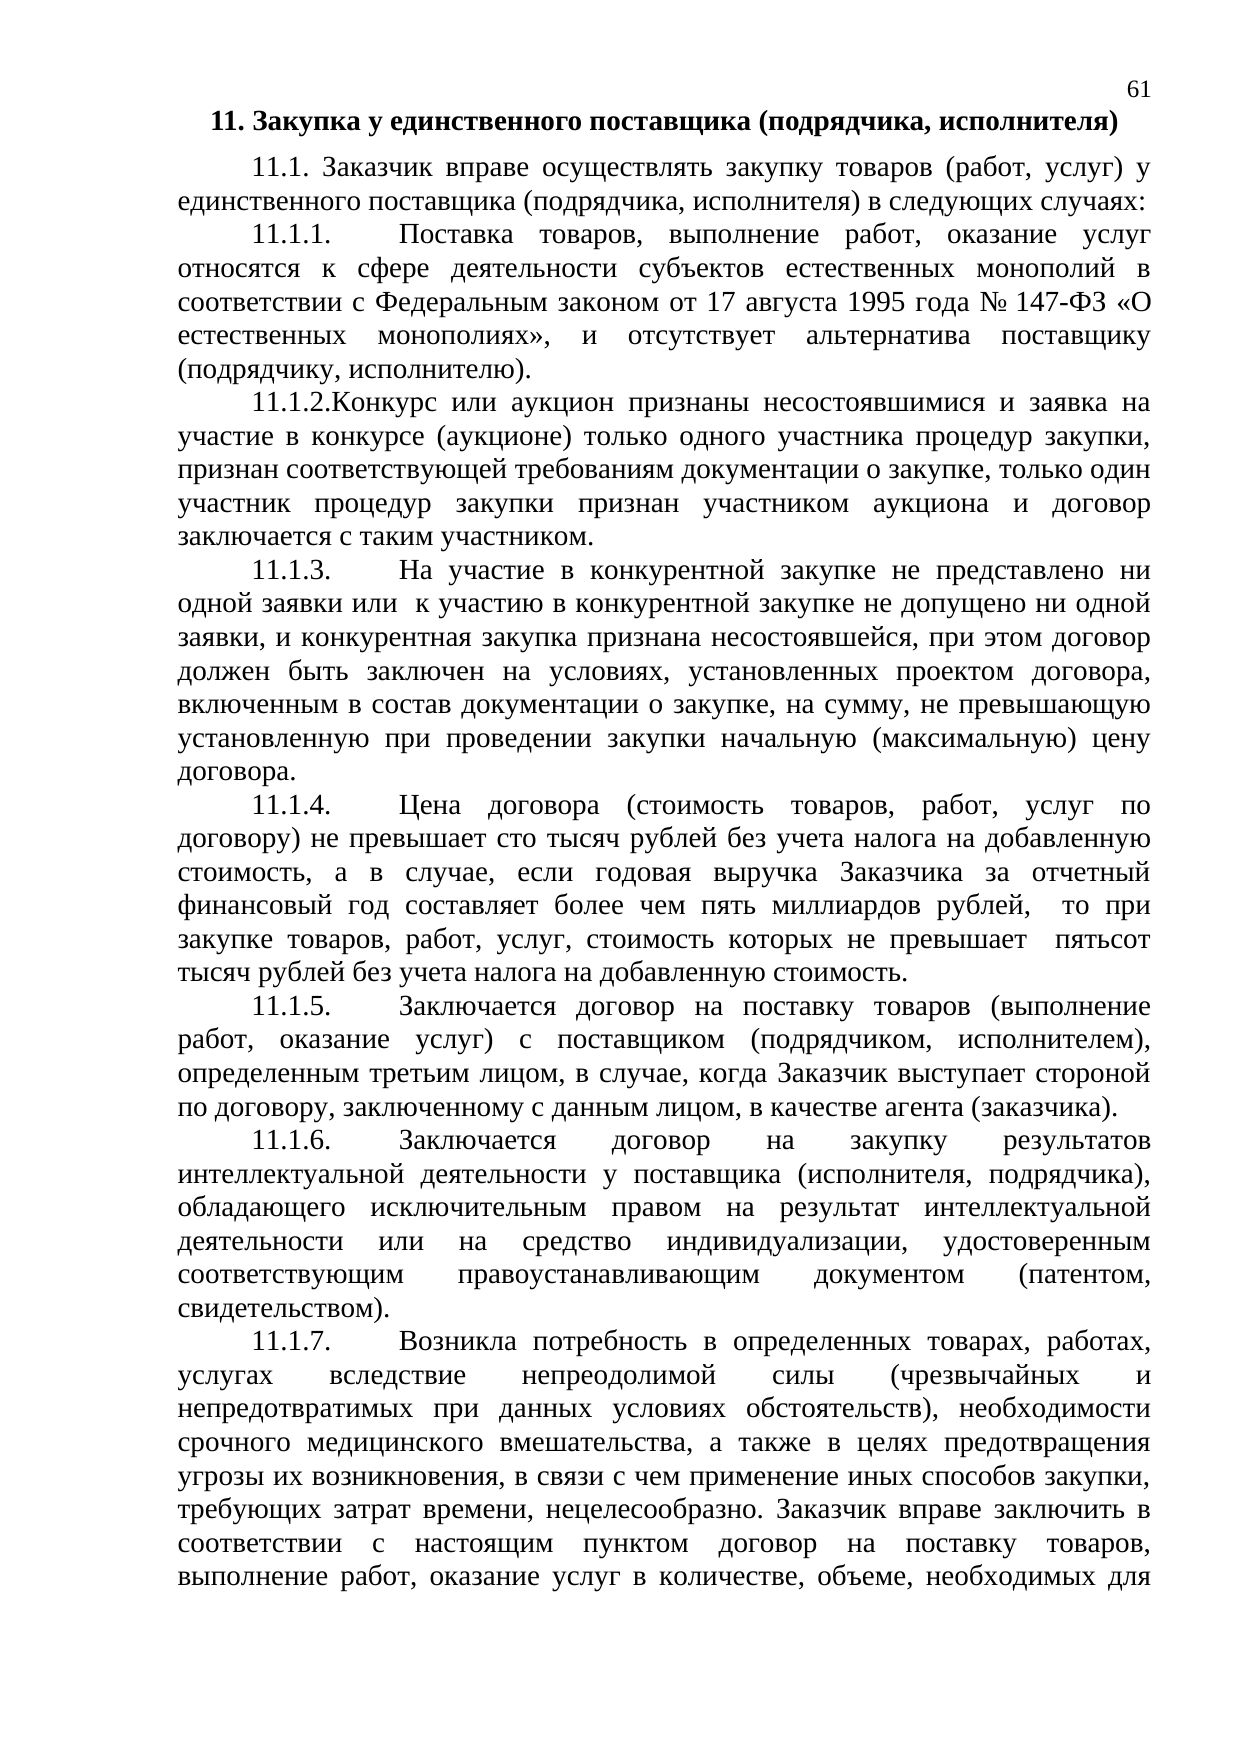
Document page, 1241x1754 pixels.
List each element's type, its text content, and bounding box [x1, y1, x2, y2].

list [177, 1323, 1152, 1592]
list 11.1.4. Цена договора (стоимость товаров, работ, услуг по договору) не превышает сто тысяч рублей без учета налога на добавленную стоимость, а в случае, если годовая выручка Заказчика за отчетный финансовый год составляет более чем пять миллиардов рублей, то при закупке товаров, работ, услуг, стоимость которых не превышает пятьсот тысяч рублей без учета налога на добавленную стоимость. [177, 787, 1152, 988]
list 11.1.1. Поставка товаров, выполнение работ, оказание услуг относятся к сфере деятельности субъектов естественных монополий в соответствии с Федеральным законом от 17 августа 1995 года № 147-ФЗ «О естественных монополиях», и отсутствует альтернатива поставщику (подрядчику, исполнителю). [177, 217, 1152, 384]
list 11.1.3. На участие в конкурентной закупке не представлено ни одной заявки или к участию в конкурентной закупке не допущено ни одной заявки, и конкурентная закупка признана несостоявшейся, при этом договор должен быть заключен на условиях, установленных проектом договора, включенным в состав документации о закупке, на сумму, не превышающую установленную при проведении закупки начальную (максимальную) цену договора. [177, 552, 1152, 787]
text 11. Закупка у единственного поставщика (подрядчика, исполнителя) [177, 103, 1152, 137]
list 11.1.2.Конкурс или аукцион признаны несостоявшимися и заявка на участие в конкурсе (аукционе) только одного участника процедур закупки, признан соответствующей требованиям документации о закупке, только один участник процедур закупки признан участником аукциона и договор заключается с таким участником. [177, 384, 1152, 552]
list 11.1.5. Заключается договор на поставку товаров (выполнение работ, оказание услуг) с поставщиком (подрядчиком, исполнителем), определенным третьим лицом, в случае, когда Заказчик выступает стороной по договору, заключенному с данным лицом, в качестве агента (заказчика). [177, 988, 1152, 1122]
list 11.1. Заказчик вправе осуществлять закупку товаров (работ, услуг) у единственного поставщика (подрядчика, исполнителя) в следующих случаях: [177, 149, 1152, 217]
list 11.1.6. Заключается договор на закупку результатов интеллектуальной деятельности у поставщика (исполнителя, подрядчика), обладающего исключительным правом на результат интеллектуальной деятельности или на средство индивидуализации, удостоверенным соответствующим правоустанавливающим документом (патентом, свидетельством). [177, 1122, 1152, 1323]
